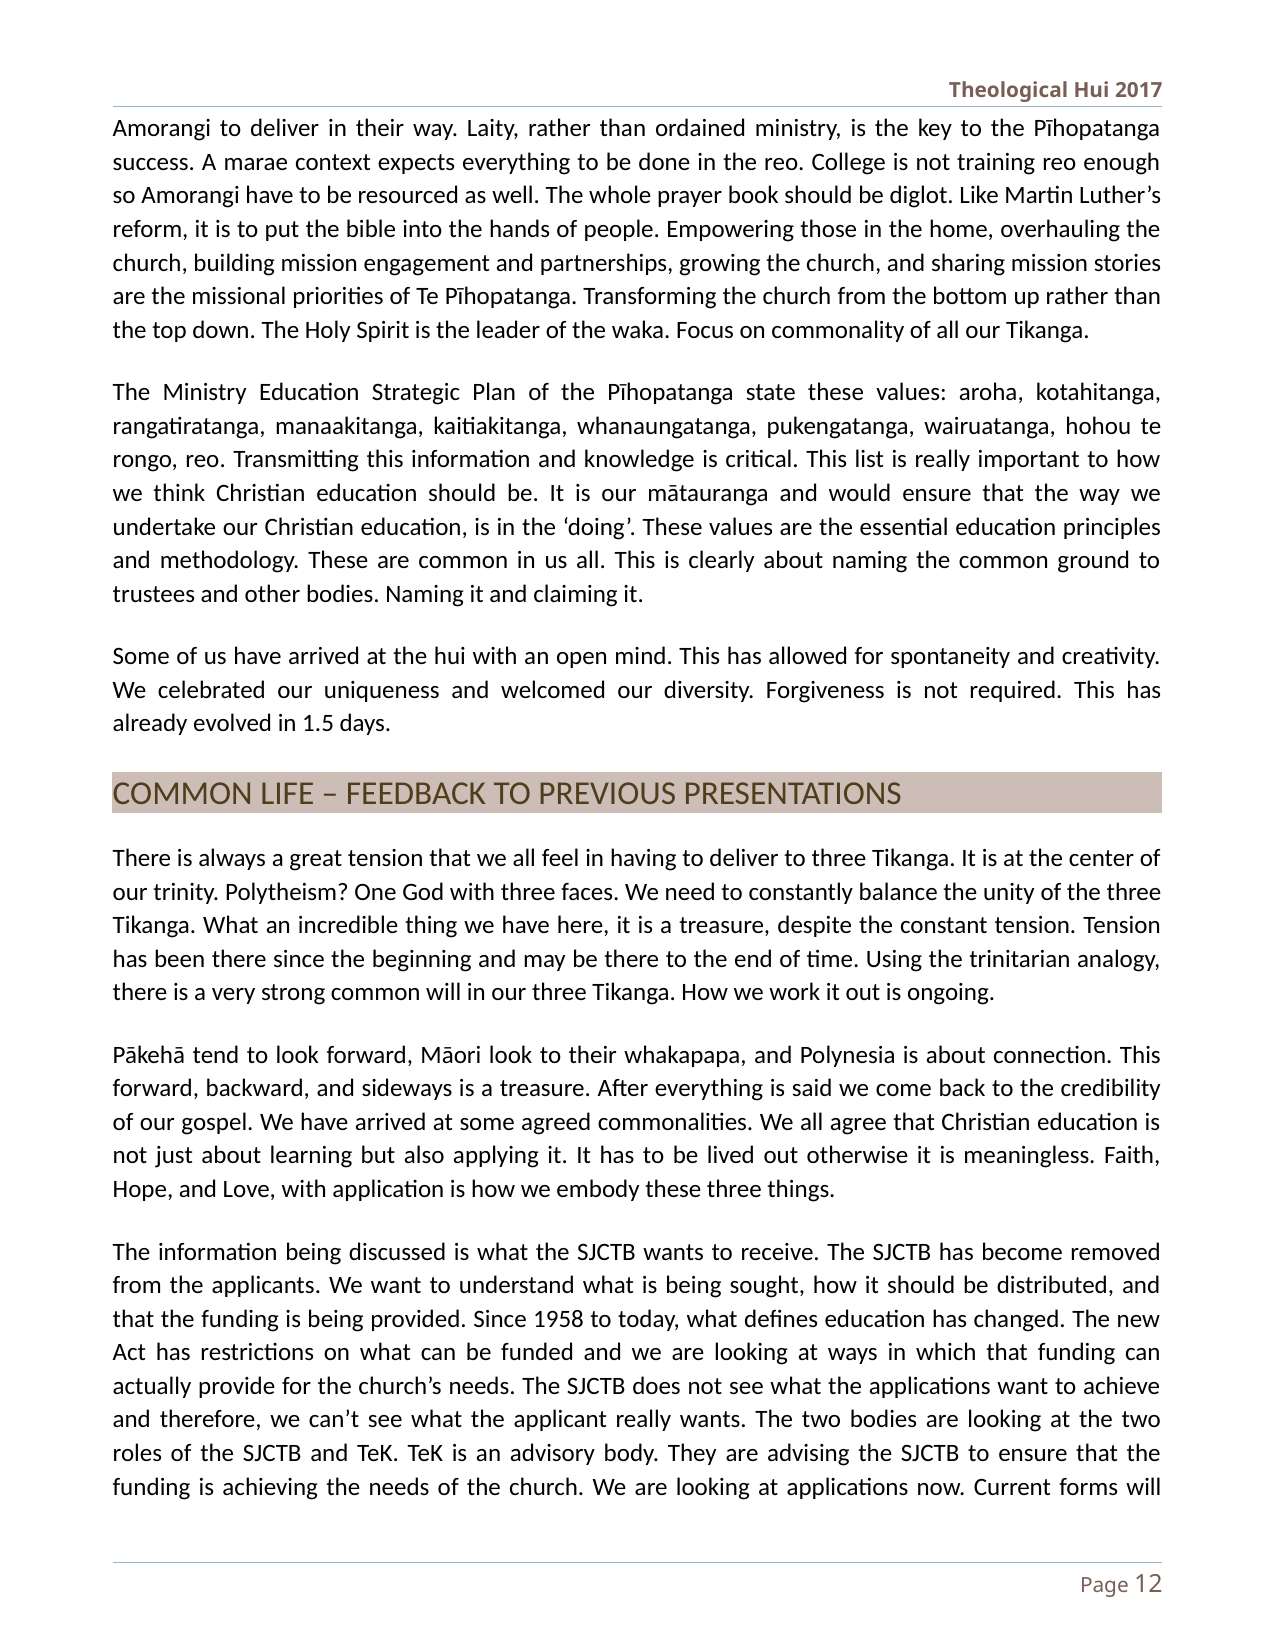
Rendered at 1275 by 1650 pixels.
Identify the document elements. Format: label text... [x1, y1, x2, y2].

text Pākehā tend to look forward, Māori look to their whakapapa, and Polynesia is about connection. This forward, backward, and sideways is a treasure. After everything is said we come back to the credibility of our gospel. We have arrived at some agreed commonalities. We all agree that Christian education is not just about learning but also applying it. It has to be lived out otherwise it is meaningless. Faith, Hope, and Love, with application is how we embody these three things. [112, 1039, 1162, 1204]
subtitle common life – feedback to previous presentations [112, 772, 1162, 813]
text There is always a great tension that we all feel in having to deliver to three Tikanga. It is at the center of our trinity. Polytheism? One God with three faces. We need to constantly balance the unity of the three Tikanga. What an incredible thing we have here, it is a treasure, despite the constant tension. Tension has been there since the beginning and may be there to the end of time. Using the trinitarian analogy, there is a very strong common will in our three Tikanga. How we work it out is ongoing. [112, 842, 1162, 1007]
text Some of us have arrived at the hui with an open mind. This has allowed for spontaneity and creativity. We celebrated our uniqueness and welcomed our diversity. Forgiveness is not required. This has already evolved in 1.5 days. [112, 640, 1162, 738]
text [112, 112, 1162, 344]
text The Ministry Education Strategic Plan of the Pīhopatanga state these values: aroha, kotahitanga, rangatiratanga, manaakitanga, kaitiakitanga, whanaungatanga, pukengatanga, wairuatanga, hohou te rongo, reo. Transmitting this information and knowledge is critical. This list is really important to how we think Christian education should be. It is our mātauranga and would ensure that the way we undertake our Christian education, is in the ‘doing’. These values are the essential education principles and methodology. These are common in us all. This is clearly about naming the common ground to trustees and other bodies. Naming it and claiming it. [112, 376, 1162, 608]
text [112, 1236, 1162, 1501]
